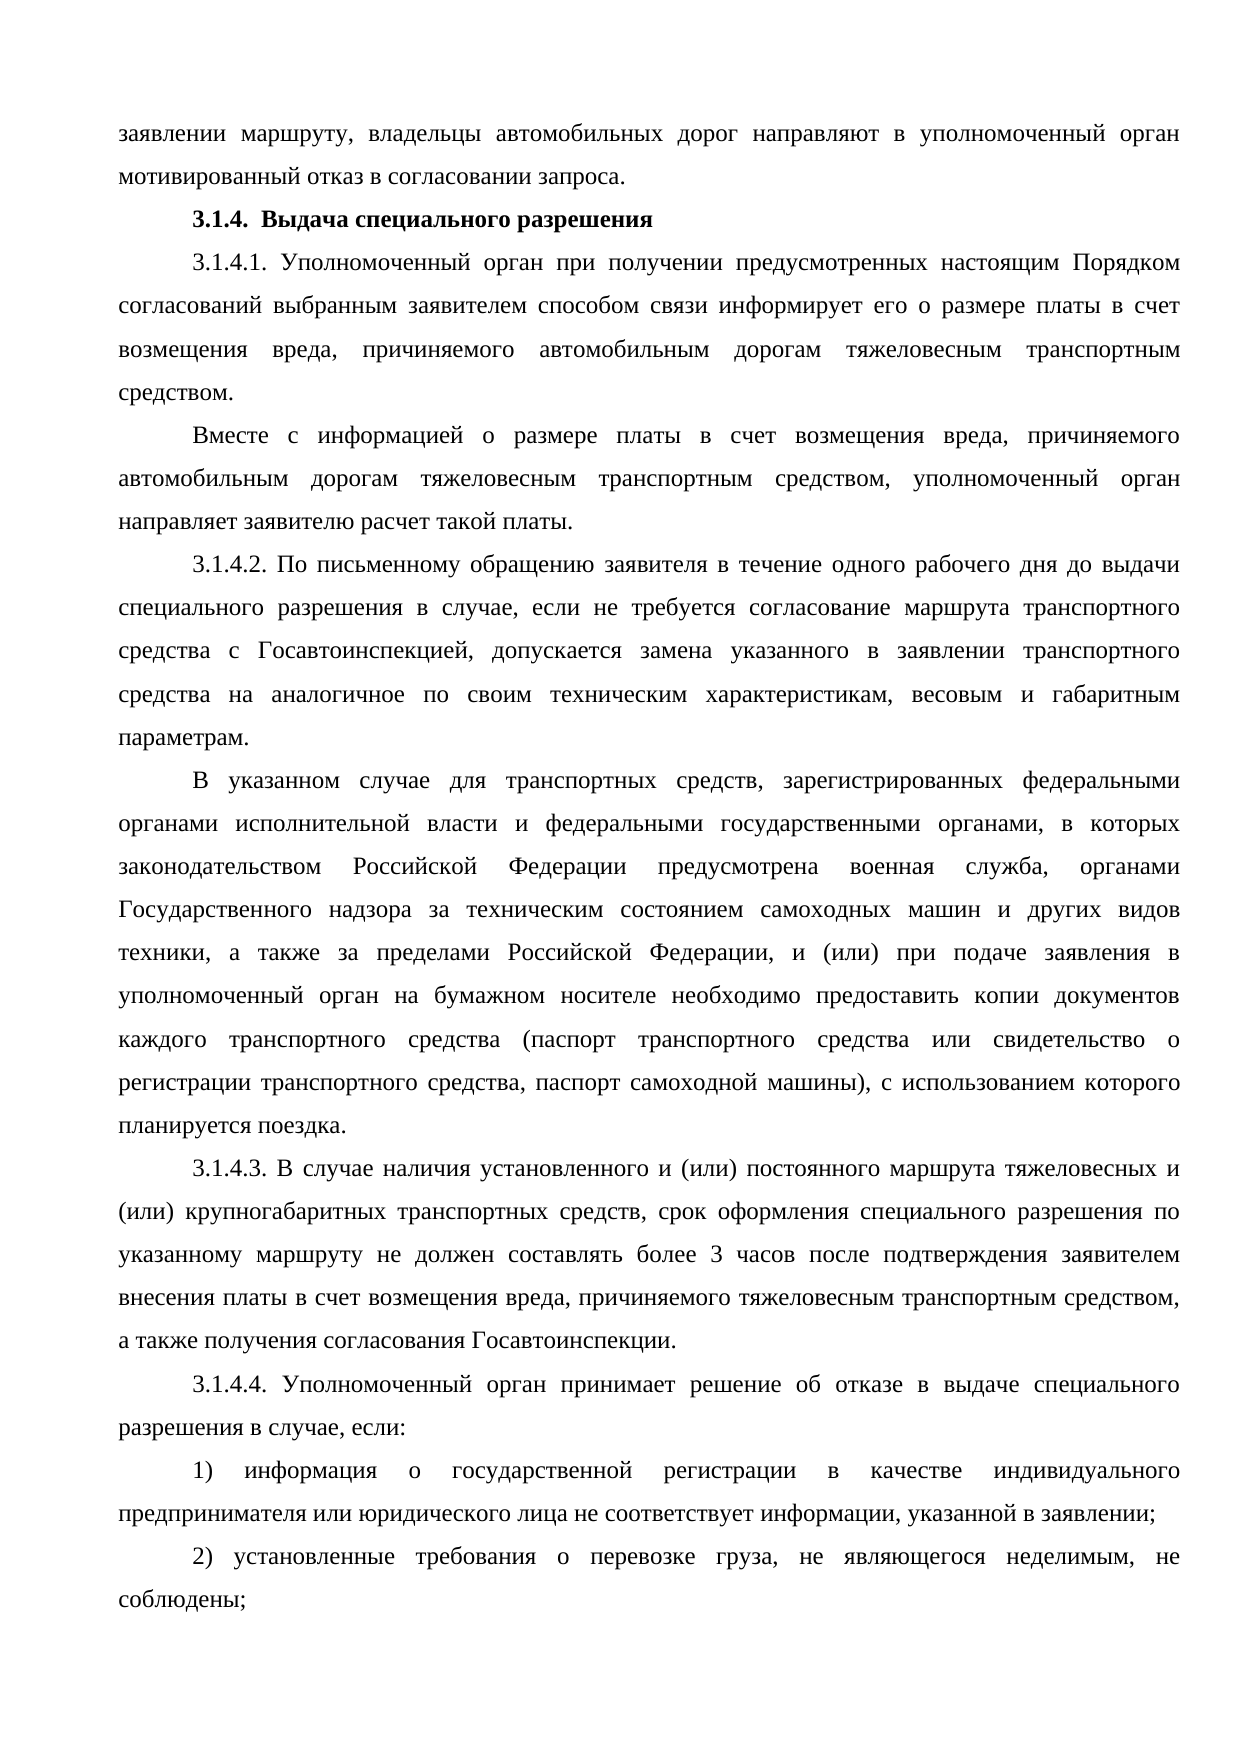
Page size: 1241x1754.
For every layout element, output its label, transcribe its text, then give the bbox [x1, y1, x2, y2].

text 3.1.4.1. Уполномоченный орган при получении предусмотренных настоящим Порядком согласований выбранным заявителем способом связи информирует его о размере платы в счет возмещения вреда, причиняемого автомобильным дорогам тяжеловесным транспортным средством. [118, 247, 1181, 406]
text 3.1.4.2. По письменному обращению заявителя в течение одного рабочего дня до выдачи специального разрешения в случае, если не требуется согласование маршрута транспортного средства с Госавтоинспекцией, допускается замена указанного в заявлении транспортного средства на аналогичное по своим техническим характеристикам, весовым и габаритным параметрам. [118, 549, 1181, 751]
text 3.1.4.4. Уполномоченный орган принимает решение об отказе в выдаче специального разрешения в случае, если: [118, 1369, 1181, 1441]
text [118, 118, 1181, 190]
text 2) установленные требования о перевозке груза, не являющегося неделимым, не соблюдены; [118, 1541, 1181, 1613]
text 1) информация о государственной регистрации в качестве индивидуального предпринимателя или юридического лица не соответствует информации, указанной в заявлении; [118, 1455, 1181, 1527]
text 3.1.4. Выдача специального разрешения [118, 204, 1181, 233]
text В указанном случае для транспортных средств, зарегистрированных федеральными органами исполнительной власти и федеральными государственными органами, в которых законодательством Российской Федерации предусмотрена военная служба, органами Государственного надзора за техническим состоянием самоходных машин и других видов техники, а также за пределами Российской Федерации, и (или) при подаче заявления в уполномоченный орган на бумажном носителе необходимо предоставить копии документов каждого транспортного средства (паспорт транспортного средства или свидетельство о регистрации транспортного средства, паспорт самоходной машины), с использованием которого планируется поездка. [118, 765, 1181, 1139]
text 3.1.4.3. В случае наличия установленного и (или) постоянного маршрута тяжеловесных и (или) крупногабаритных транспортных средств, срок оформления специального разрешения по указанному маршруту не должен составлять более 3 часов после подтверждения заявителем внесения платы в счет возмещения вреда, причиняемого тяжеловесным транспортным средством, а также получения согласования Госавтоинспекции. [118, 1153, 1181, 1354]
text Вместе с информацией о размере платы в счет возмещения вреда, причиняемого автомобильным дорогам тяжеловесным транспортным средством, уполномоченный орган направляет заявителю расчет такой платы. [118, 420, 1181, 535]
